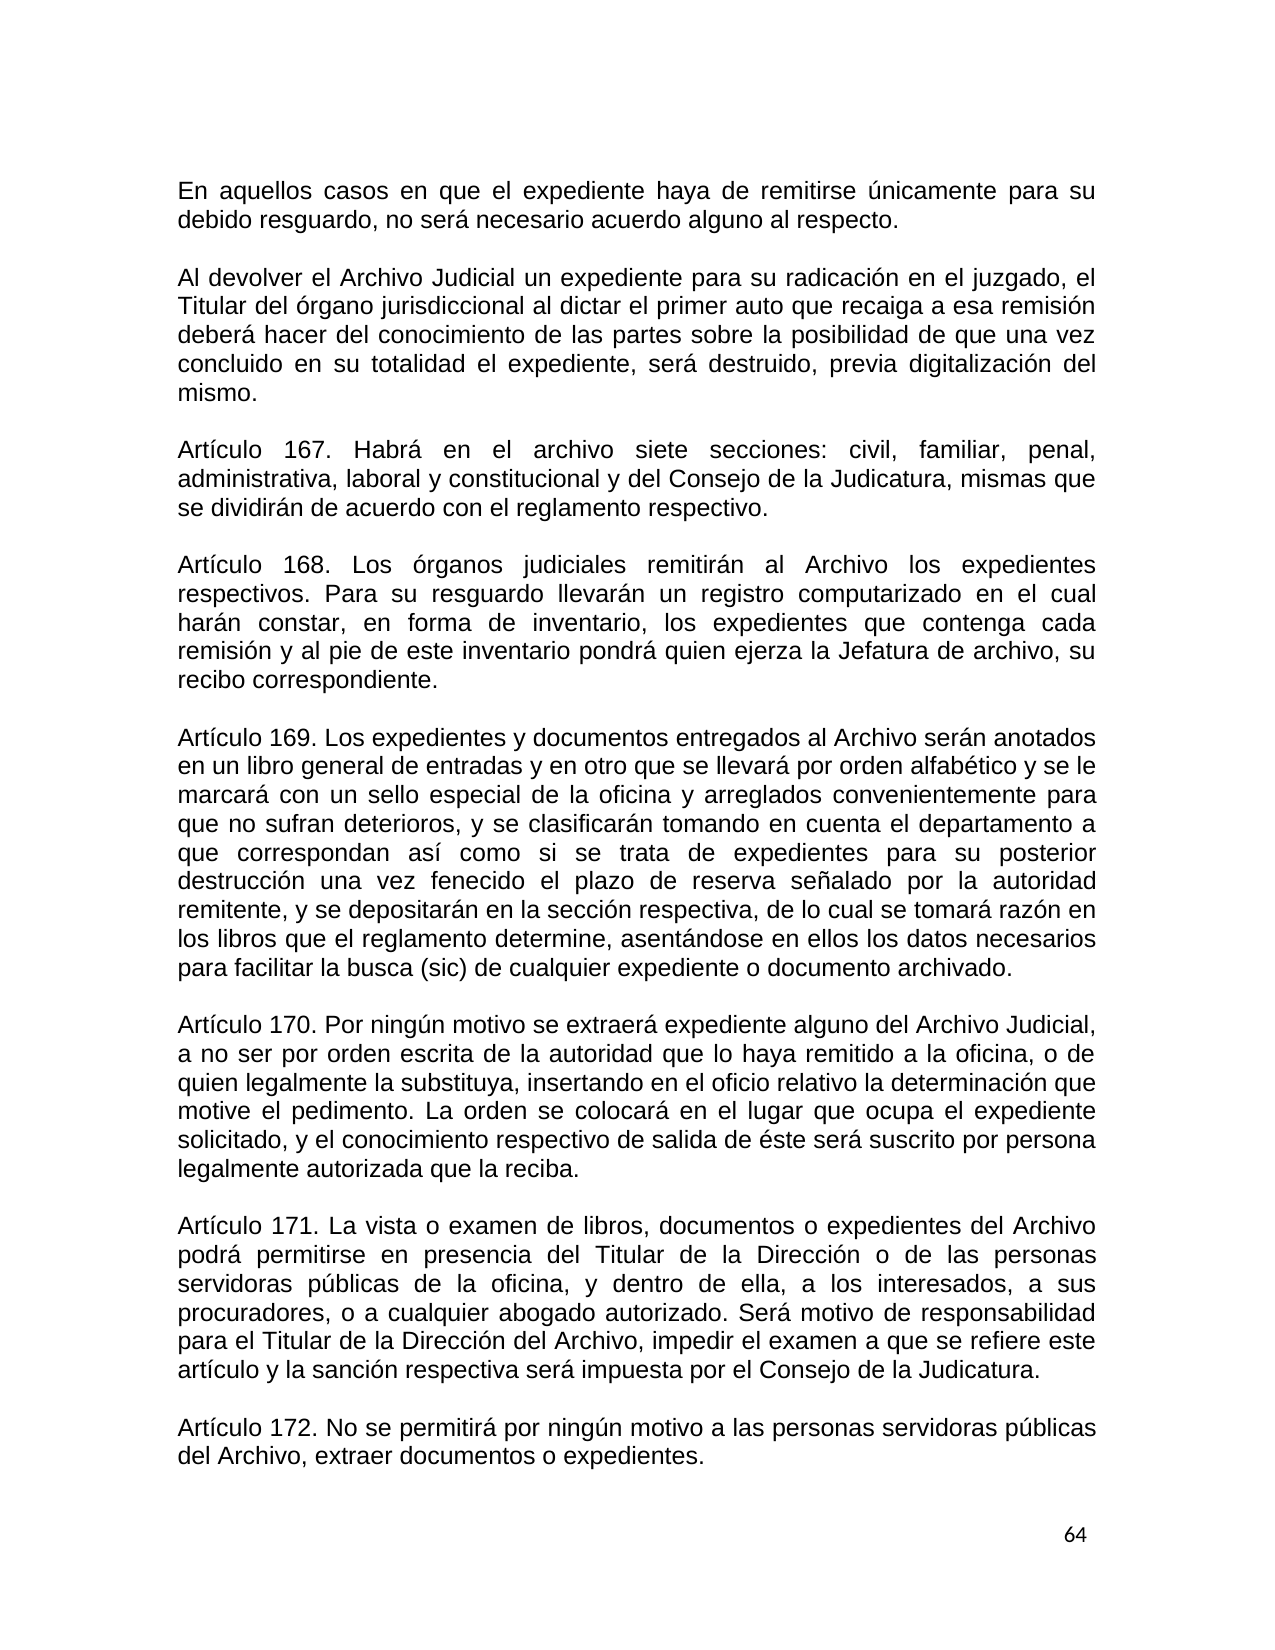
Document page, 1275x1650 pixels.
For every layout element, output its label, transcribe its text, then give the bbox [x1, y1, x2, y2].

text Artículo 167. Habrá en el archivo siete secciones: civil, familiar, penal, administrativa, laboral y constitucional y del Consejo de la Judicatura, mismas que se dividirán de acuerdo con el reglamento respectivo. [177, 435, 1098, 521]
text Artículo 169. Los expedientes y documentos entregados al Archivo serán anotados en un libro general de entradas y en otro que se llevará por orden alfabético y se le marcará con un sello especial de la oficina y arreglados convenientemente para que no sufran deterioros, y se clasificarán tomando en cuenta el departamento a que correspondan así como si se trata de expedientes para su posterior destrucción una vez fenecido el plazo de reserva señalado por la autoridad remitente, y se depositarán en la sección respectiva, de lo cual se tomará razón en los libros que el reglamento determine, asentándose en ellos los datos necesarios para facilitar la busca (sic) de cualquier expediente o documento archivado. [177, 723, 1098, 981]
text Artículo 170. Por ningún motivo se extraerá expediente alguno del Archivo Judicial, a no ser por orden escrita de la autoridad que lo haya remitido a la oficina, o de quien legalmente la substituya, insertando en el oficio relativo la determinación que motive el pedimento. La orden se colocará en el lugar que ocupa el expediente solicitado, y el conocimiento respectivo de salida de éste será suscrito por persona legalmente autorizada que la reciba. [177, 1010, 1098, 1183]
text Artículo 168. Los órganos judiciales remitirán al Archivo los expedientes respectivos. Para su resguardo llevarán un registro computarizado en el cual harán constar, en forma de inventario, los expedientes que contenga cada remisión y al pie de este inventario pondrá quien ejerza la Jefatura de archivo, su recibo correspondiente. [177, 550, 1098, 694]
text Al devolver el Archivo Judicial un expediente para su radicación en el juzgado, el Titular del órgano jurisdiccional al dictar el primer auto que recaiga a esa remisión deberá hacer del conocimiento de las partes sobre la posibilidad de que una vez concluido en su totalidad el expediente, será destruido, previa digitalización del mismo. [177, 263, 1098, 406]
text Artículo 171. La vista o examen de libros, documentos o expedientes del Archivo podrá permitirse en presencia del Titular de la Dirección o de las personas servidoras públicas de la oficina, y dentro de ella, a los interesados, a sus procuradores, o a cualquier abogado autorizado. Será motivo de responsabilidad para el Titular de la Dirección del Archivo, impedir el examen a que se refiere este artículo y la sanción respectiva será impuesta por el Consejo de la Judicatura. [177, 1211, 1098, 1384]
text Artículo 172. No se permitirá por ningún motivo a las personas servidoras públicas del Archivo, extraer documentos o expedientes. [177, 1413, 1098, 1470]
text En aquellos casos en que el expediente haya de remitirse únicamente para su debido resguardo, no será necesario acuerdo alguno al respecto. [177, 176, 1098, 234]
